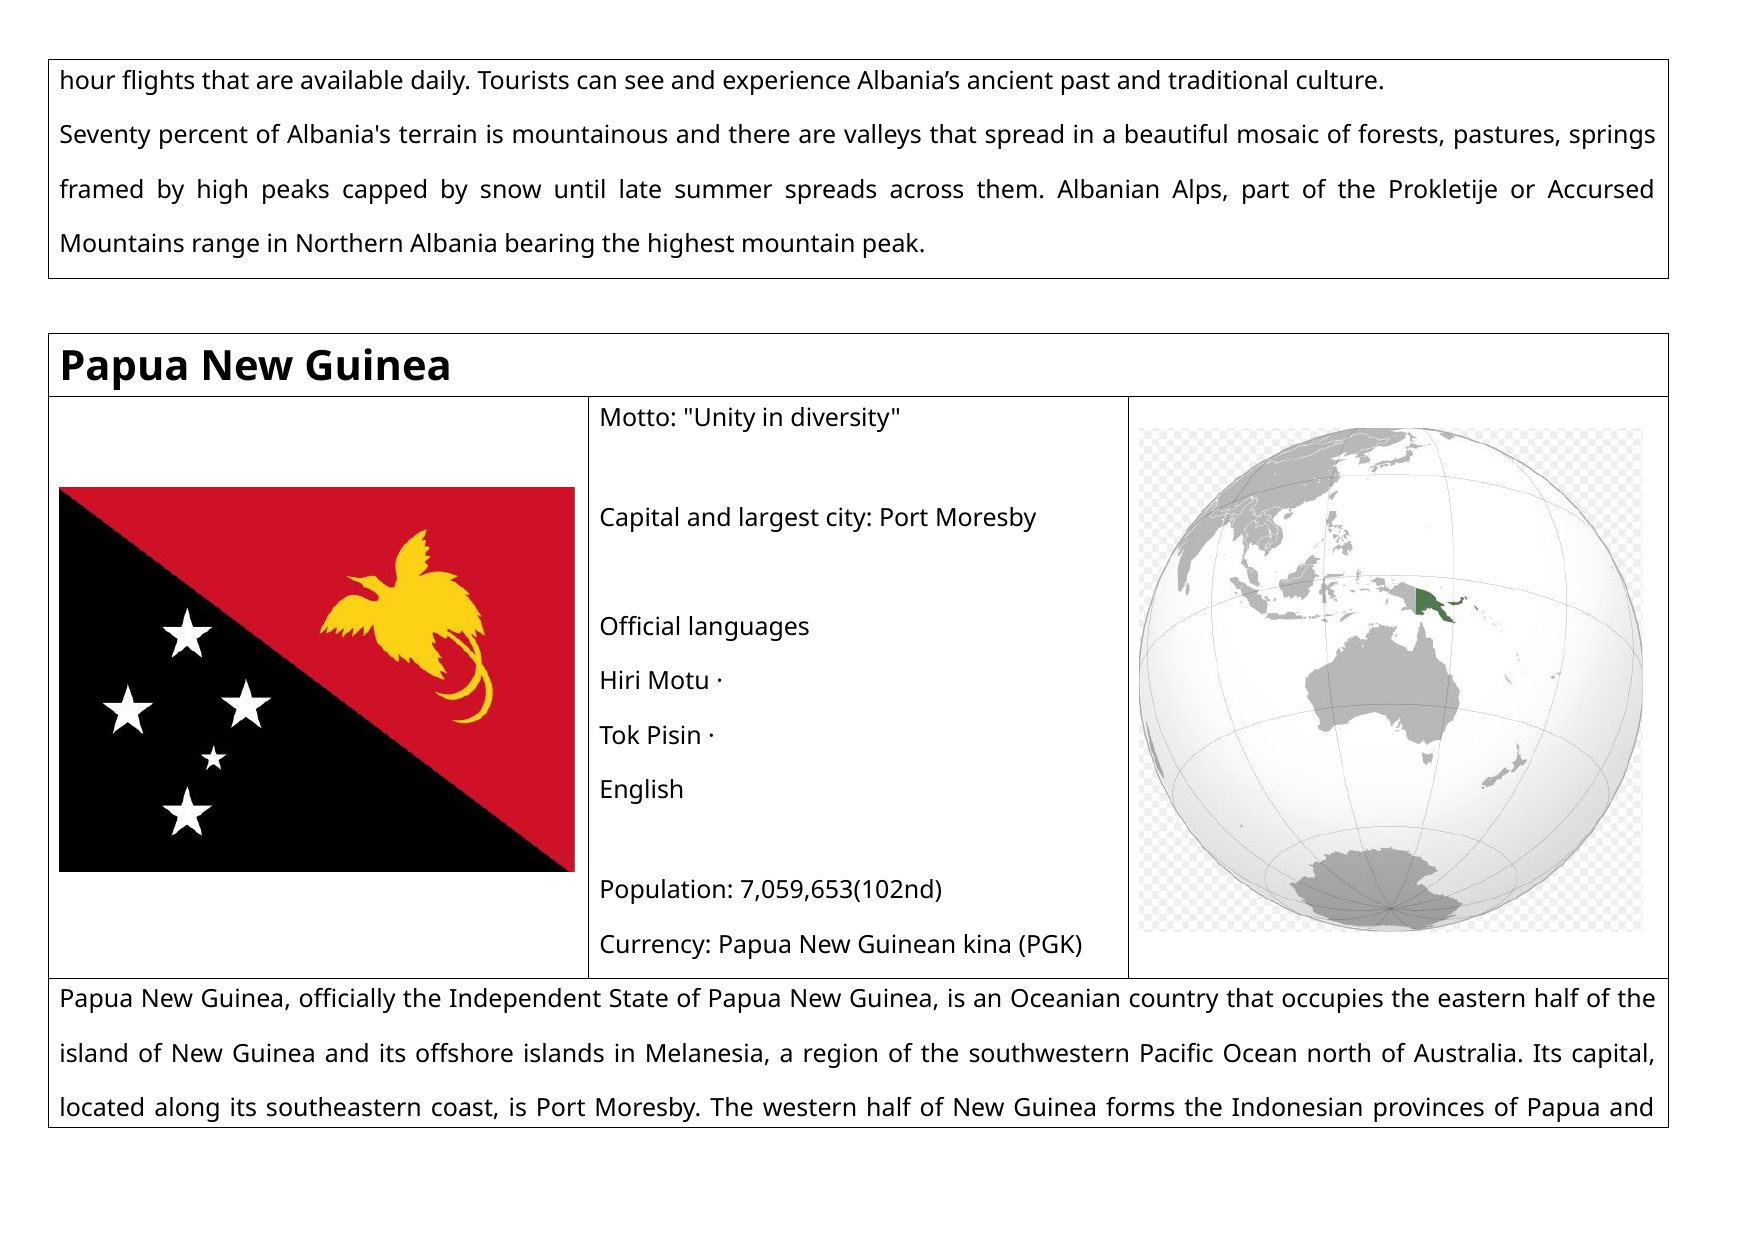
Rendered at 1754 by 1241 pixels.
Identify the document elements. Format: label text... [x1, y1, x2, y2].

table_cell Motto: "Unity in diversity" Capital and largest city: Port Moresby Official languages Hiri Motu · Tok Pisin · English Population: 7,059,653(102nd) Currency: Papua New Guinean kina (PGK) [589, 397, 1128, 977]
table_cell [49, 979, 1668, 1127]
table_cell [49, 397, 588, 977]
picture [1139, 428, 1643, 932]
picture [59, 487, 575, 872]
table_cell [1129, 397, 1668, 977]
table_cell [49, 60, 1668, 277]
table_header Papua New Guinea [49, 334, 1668, 396]
